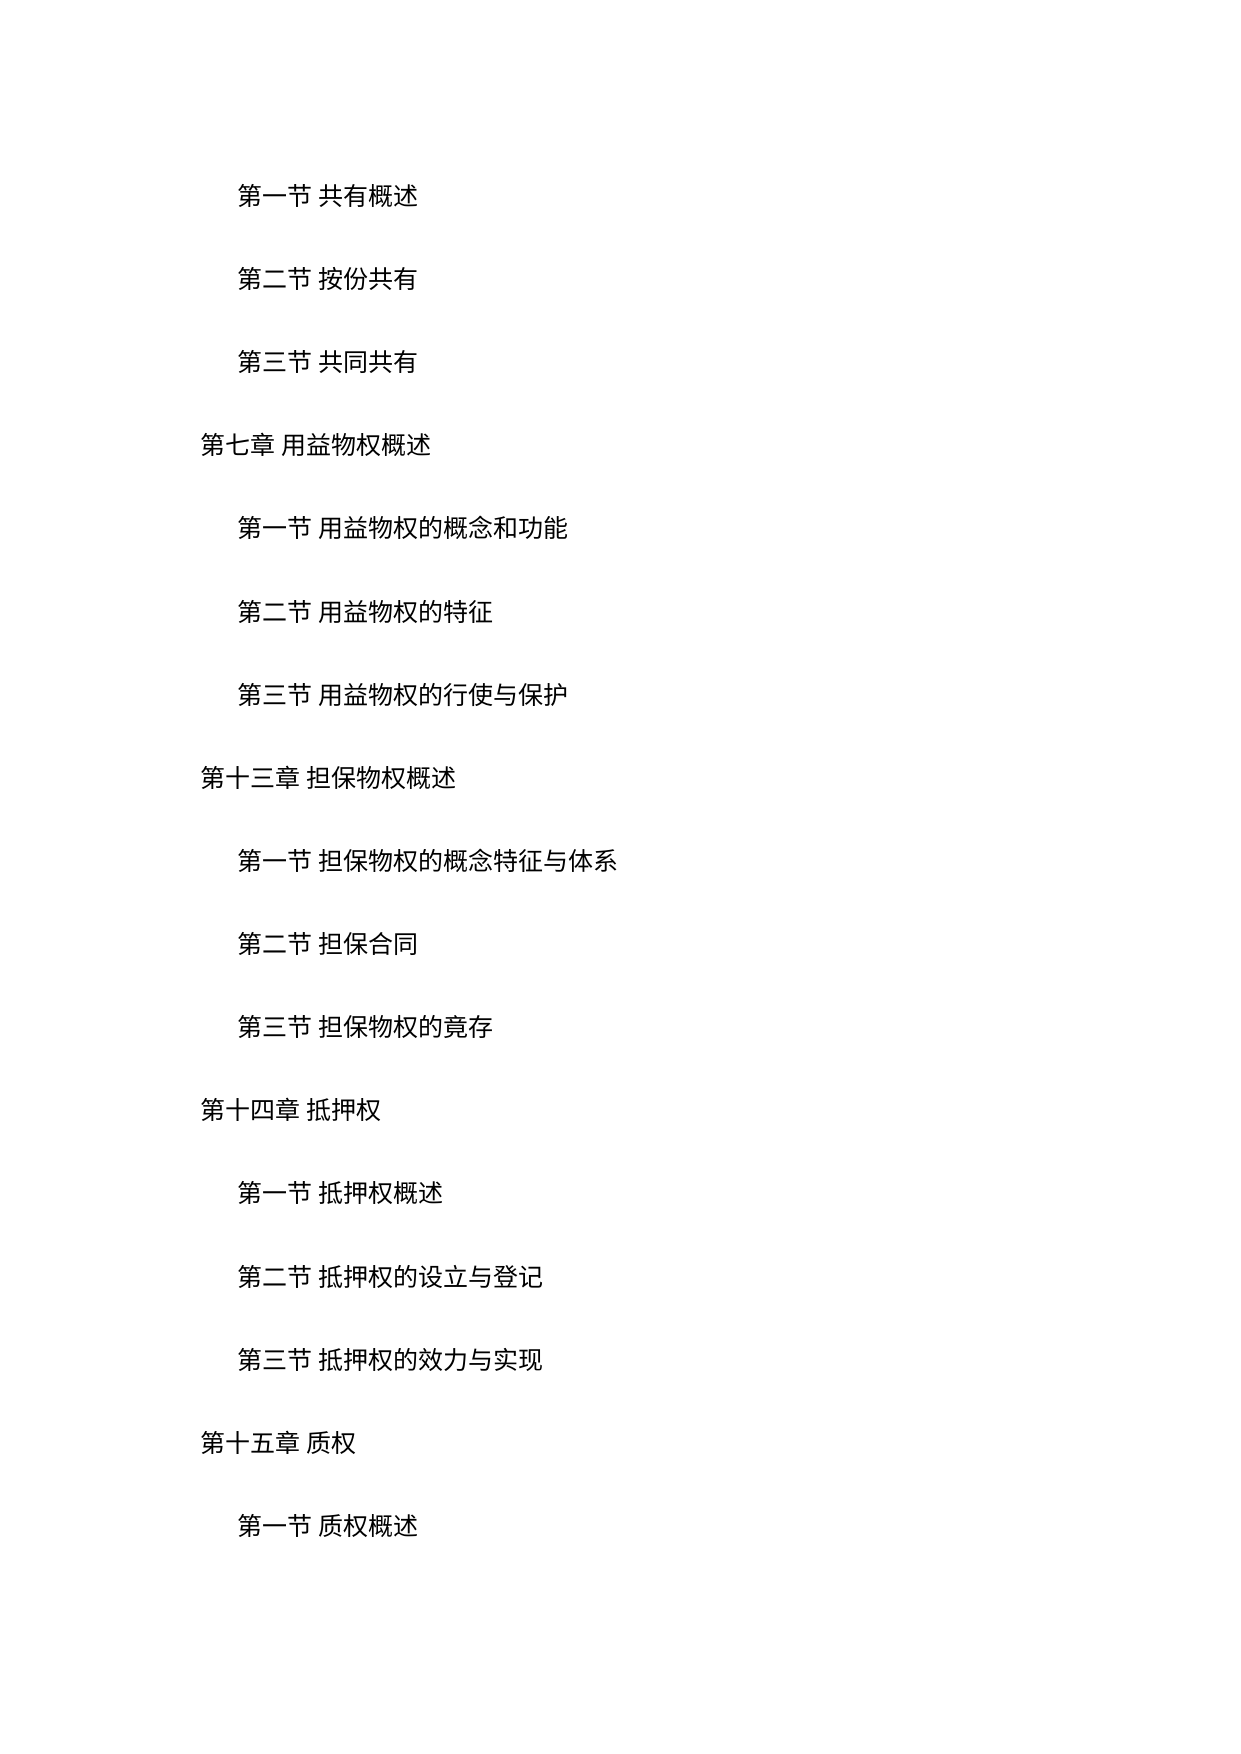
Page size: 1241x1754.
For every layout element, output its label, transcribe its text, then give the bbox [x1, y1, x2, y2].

text 第一节 质权概述 [187, 1492, 1053, 1557]
text 第一节 用益物权的概念和功能 [187, 494, 1053, 559]
text 第七章 用益物权概述 [187, 411, 1053, 476]
text 第二节 抵押权的设立与登记 [187, 1243, 1053, 1308]
text 第十三章 担保物权概述 [187, 744, 1053, 809]
text 第三节 担保物权的竟存 [187, 993, 1053, 1058]
text 第十五章 质权 [187, 1409, 1053, 1474]
text 第二节 用益物权的特征 [187, 578, 1053, 643]
text 第二节 按份共有 [187, 245, 1053, 310]
text 第一节 担保物权的概念特征与体系 [187, 827, 1053, 892]
text 第三节 抵押权的效力与实现 [187, 1326, 1053, 1391]
text 第一节 抵押权概述 [187, 1159, 1053, 1224]
text 第三节 用益物权的行使与保护 [187, 661, 1053, 726]
text 第一节 共有概述 [187, 162, 1053, 227]
text 第二节 担保合同 [187, 910, 1053, 975]
text 第十四章 抵押权 [187, 1076, 1053, 1141]
text 第三节 共同共有 [187, 328, 1053, 393]
